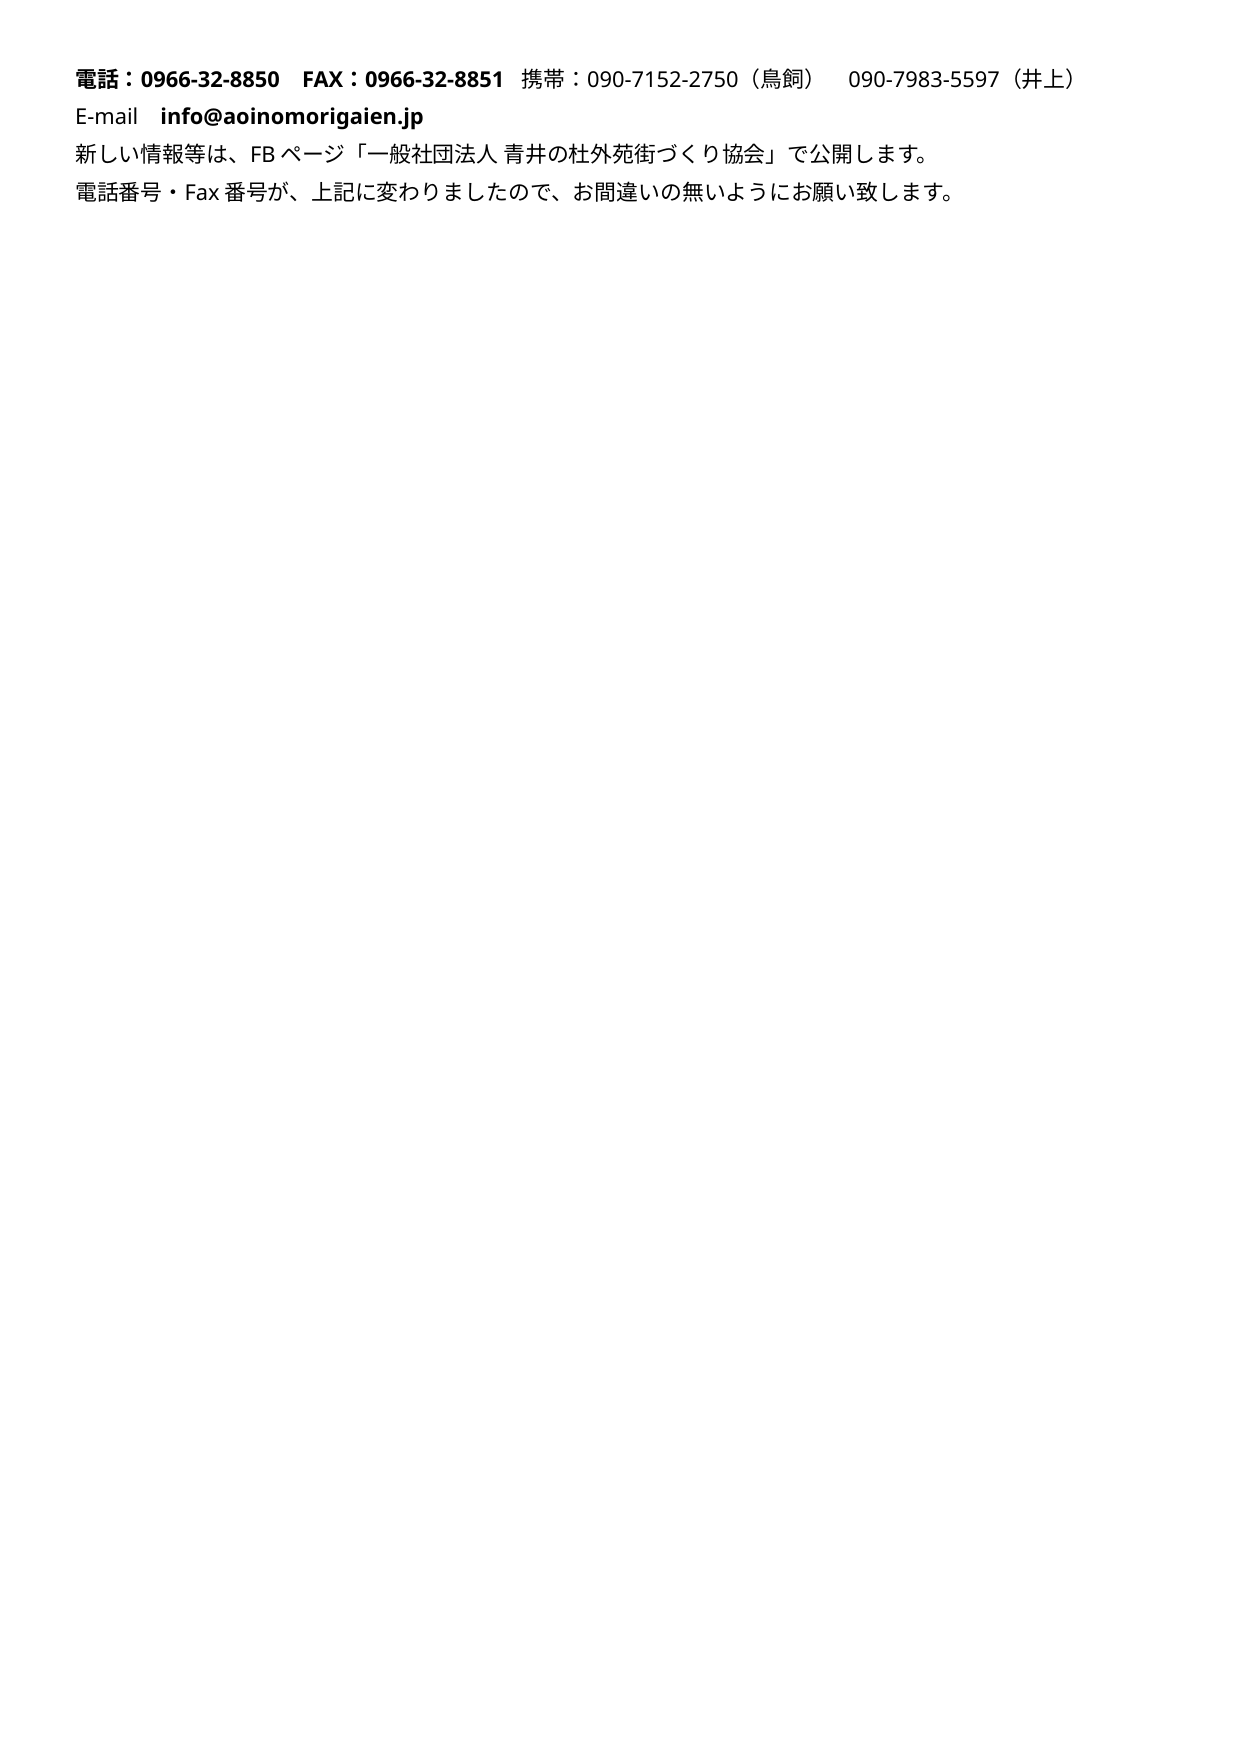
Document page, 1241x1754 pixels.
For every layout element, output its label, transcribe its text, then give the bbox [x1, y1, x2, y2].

text 電話番号・Fax番号が、上記に変わりましたので、お間違いの無いようにお願い致します。 [75, 172, 1165, 209]
text 新しい情報等は、FBページ「一般社団法人 青井の杜外苑街づくり協会」で公開します。 [75, 134, 1165, 172]
text 電話：0966-32-8850 FAX：0966-32-8851 携帯：090-7152-2750（鳥飼） 090-7983-5597（井上） [75, 59, 1165, 97]
text E-mail info@aoinomorigaien.jp [75, 97, 1165, 134]
